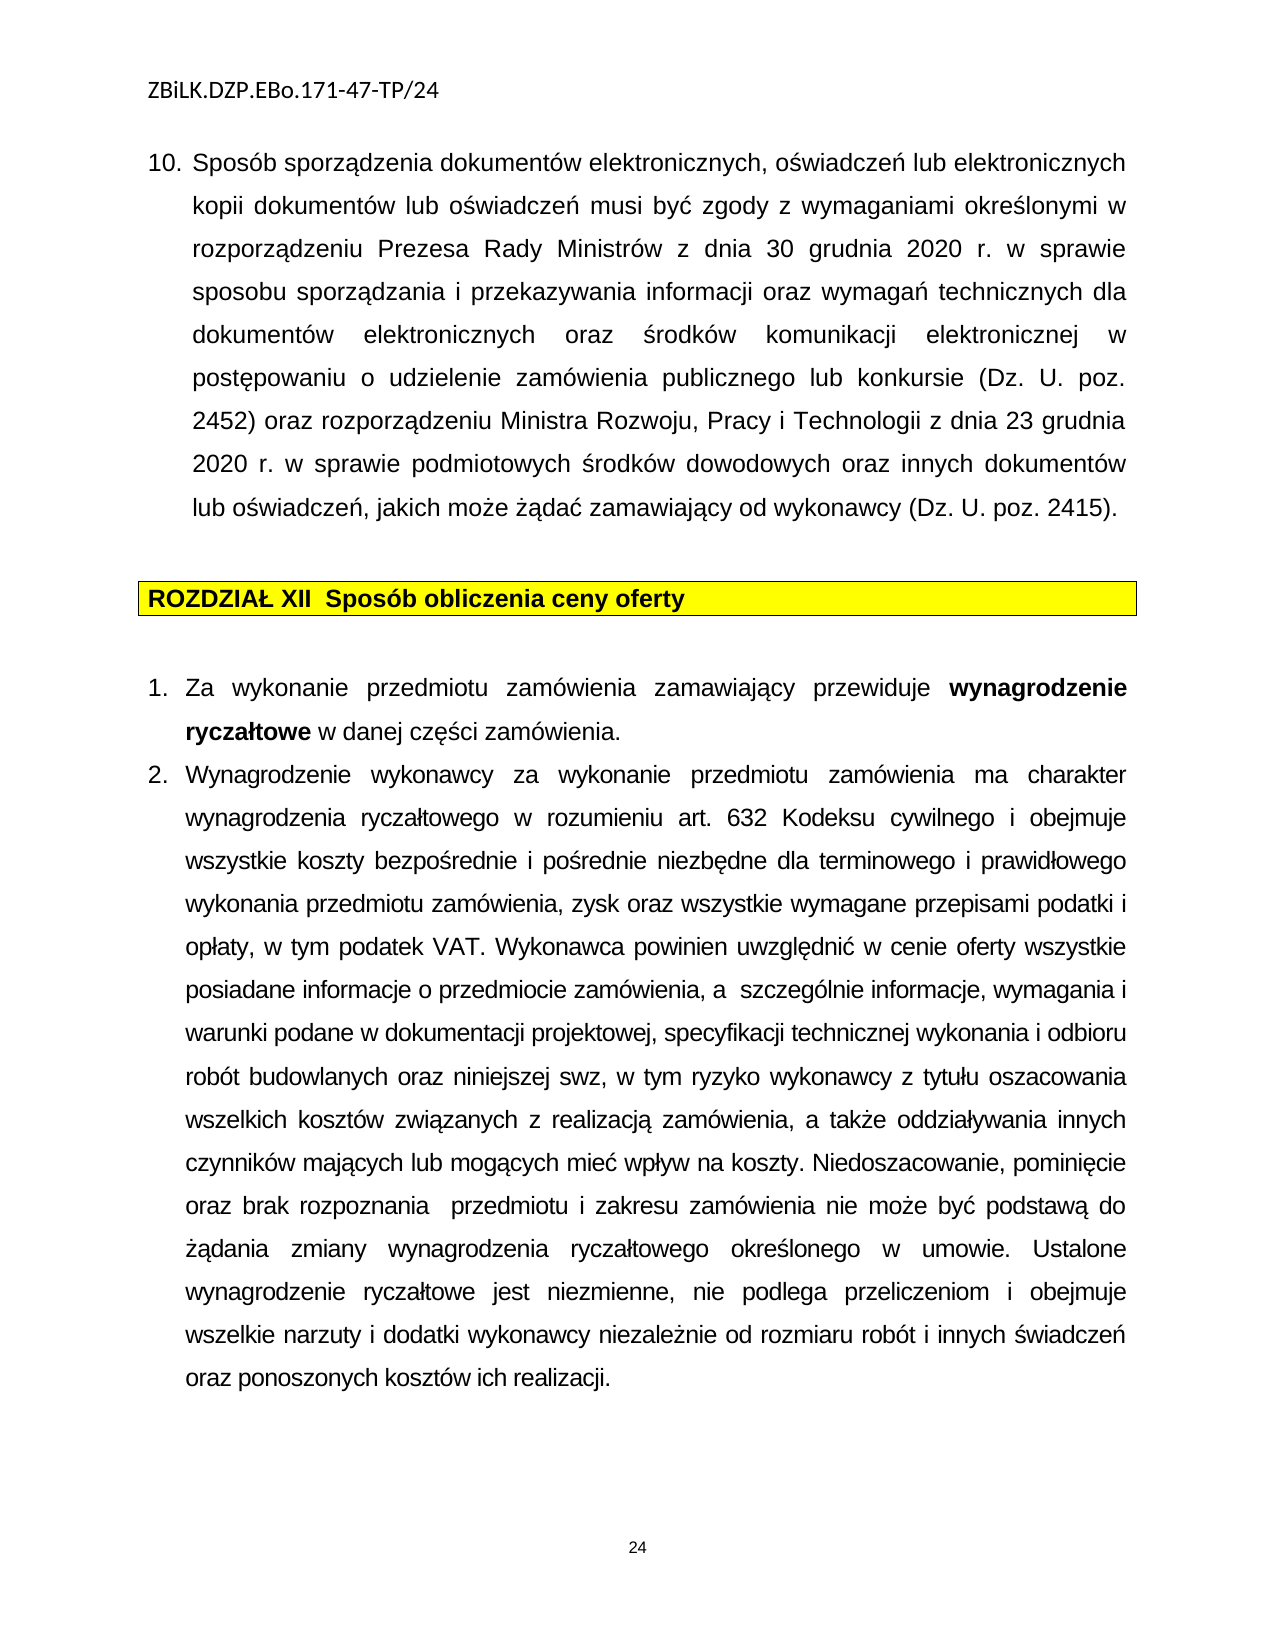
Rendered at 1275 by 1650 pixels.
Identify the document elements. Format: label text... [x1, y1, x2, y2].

list Sposób sporządzenia dokumentów elektronicznych, oświadczeń lub elektronicznych kopii dokumentów lub oświadczeń musi być zgody z wymaganiami określonymi w rozporządzeniu Prezesa Rady Ministrów z dnia 30 grudnia 2020 r. w sprawie sposobu sporządzania i przekazywania informacji oraz wymagań technicznych dla dokumentów elektronicznych oraz środków komunikacji elektronicznej w postępowaniu o udzielenie zamówienia publicznego lub konkursie (Dz. U. poz. 2452) oraz rozporządzeniu Ministra Rozwoju, Pracy i Technologii z dnia 23 grudnia 2020 r. w sprawie podmiotowych środków dowodowych oraz innych dokumentów lub oświadczeń, jakich może żądać zamawiający od wykonawcy (Dz. U. poz. 2415). [148, 148, 1127, 521]
list Wynagrodzenie wykonawcy za wykonanie przedmiotu zamówienia ma charakter wynagrodzenia ryczałtowego w rozumieniu art. 632 Kodeksu cywilnego i obejmuje wszystkie koszty bezpośrednie i pośrednie niezbędne dla terminowego i prawidłowego wykonania przedmiotu zamówienia, zysk oraz wszystkie wymagane przepisami podatki i opłaty, w tym podatek VAT. Wykonawca powinien uwzględnić w cenie oferty wszystkie posiadane informacje o przedmiocie zamówienia, a szczególnie informacje, wymagania i warunki podane w dokumentacji projektowej, specyfikacji technicznej wykonania i odbioru robót budowlanych oraz niniejszej swz, w tym ryzyko wykonawcy z tytułu oszacowania wszelkich kosztów związanych z realizacją zamówienia, a także oddziaływania innych czynników mających lub mogących mieć wpływ na koszty. Niedoszacowanie, pominięcie oraz brak rozpoznania przedmiotu i zakresu zamówienia nie może być podstawą do żądania zmiany wynagrodzenia ryczałtowego określonego w umowie. Ustalone wynagrodzenie ryczałtowe jest niezmienne, nie podlega przeliczeniom i obejmuje wszelkie narzuty i dodatki wykonawcy niezależnie od rozmiaru robót i innych świadczeń oraz ponoszonych kosztów ich realizacji. [148, 760, 1127, 1392]
subtitle ROZDZIAŁ XII Sposób obliczenia ceny oferty [139, 582, 1136, 615]
list Za wykonanie przedmiotu zamówienia zamawiający przewiduje wynagrodzenie ryczałtowe w danej części zamówienia. [148, 673, 1127, 745]
